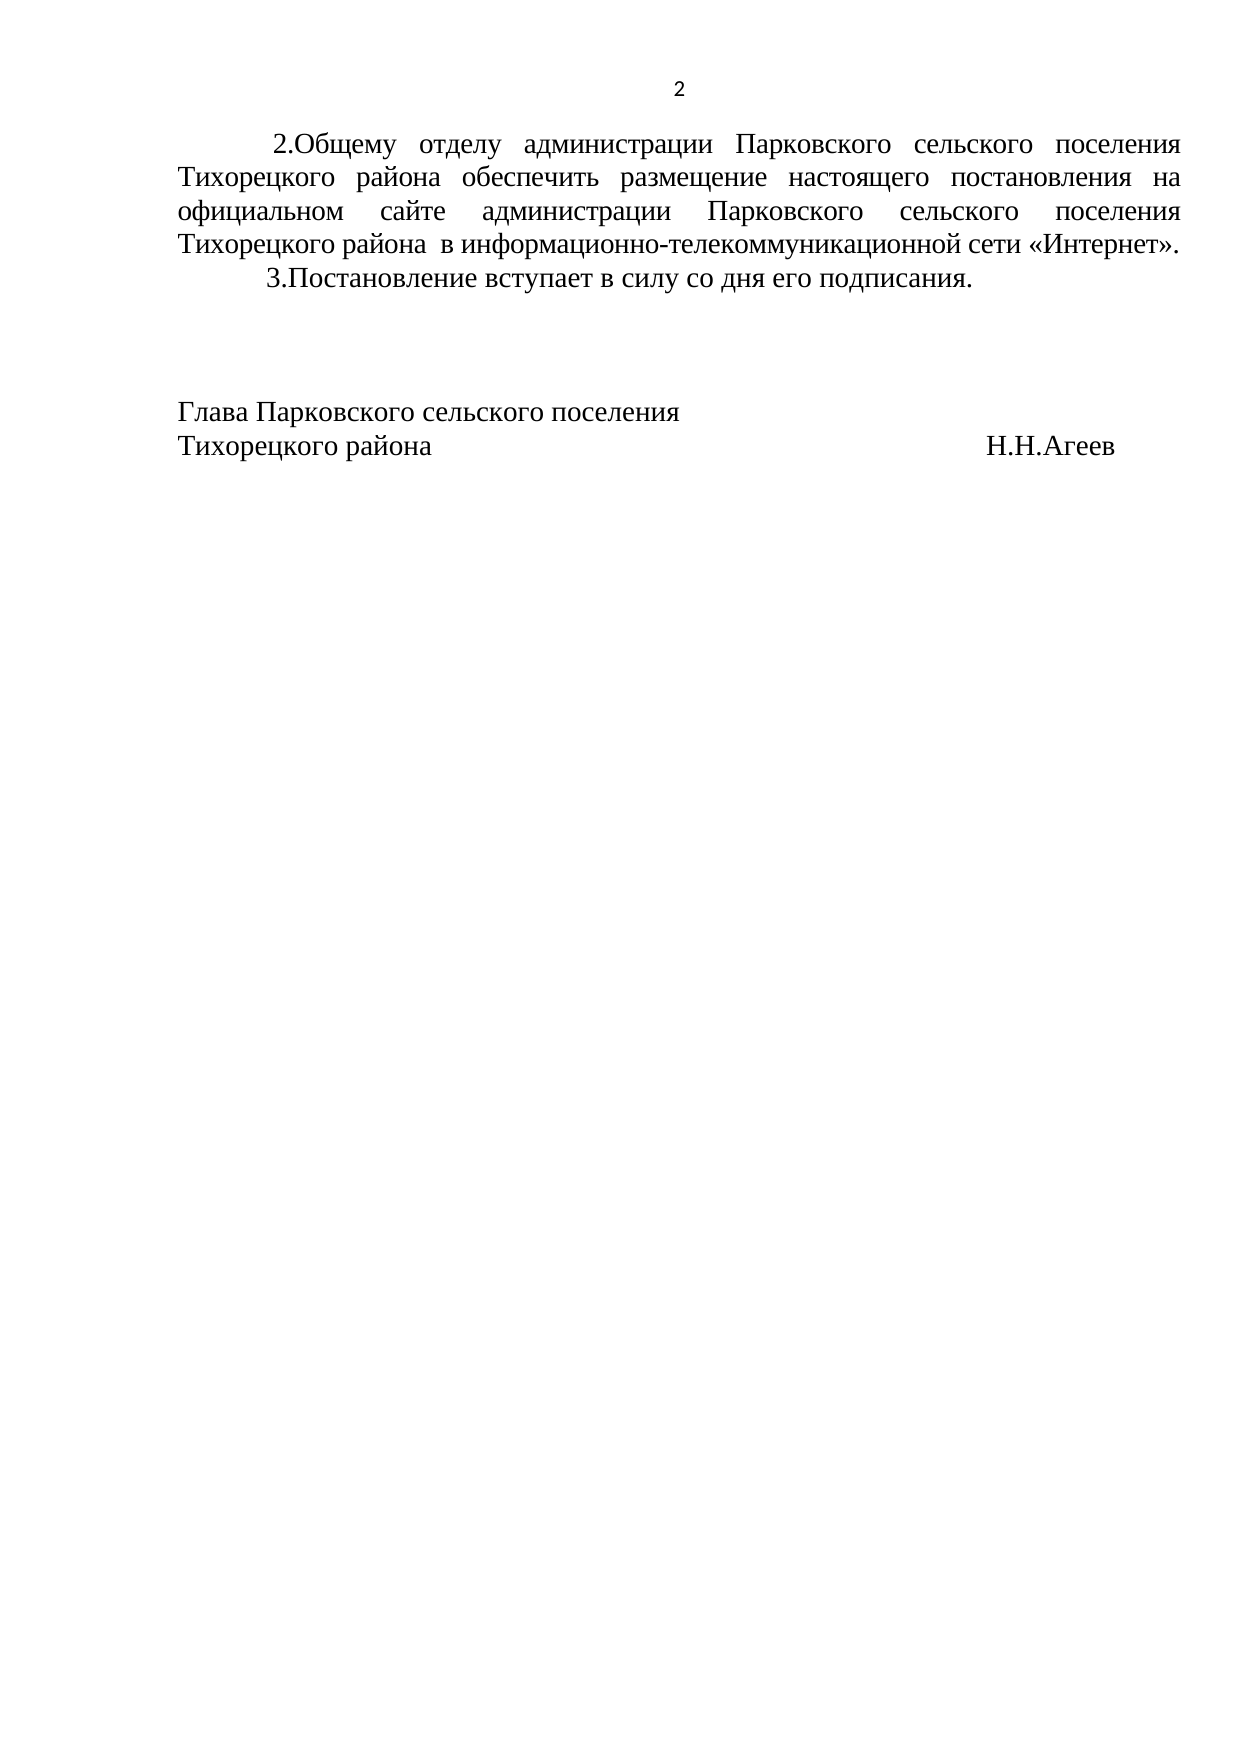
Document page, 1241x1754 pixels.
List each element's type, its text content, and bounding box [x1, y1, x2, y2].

text Тихорецкого района Н.Н.Агеев [177, 428, 1181, 461]
text Глава Парковского сельского поселения [177, 394, 1181, 428]
text 2.Общему отделу администрации Парковского сельского поселения Тихорецкого района обеспечить размещение настоящего постановления на официальном сайте администрации Парковского сельского поселения Тихорецкого района в информационно-телекоммуникационной сети «Интернет». [177, 126, 1181, 260]
text 3.Постановление вступает в силу со дня его подписания. [177, 260, 1181, 294]
